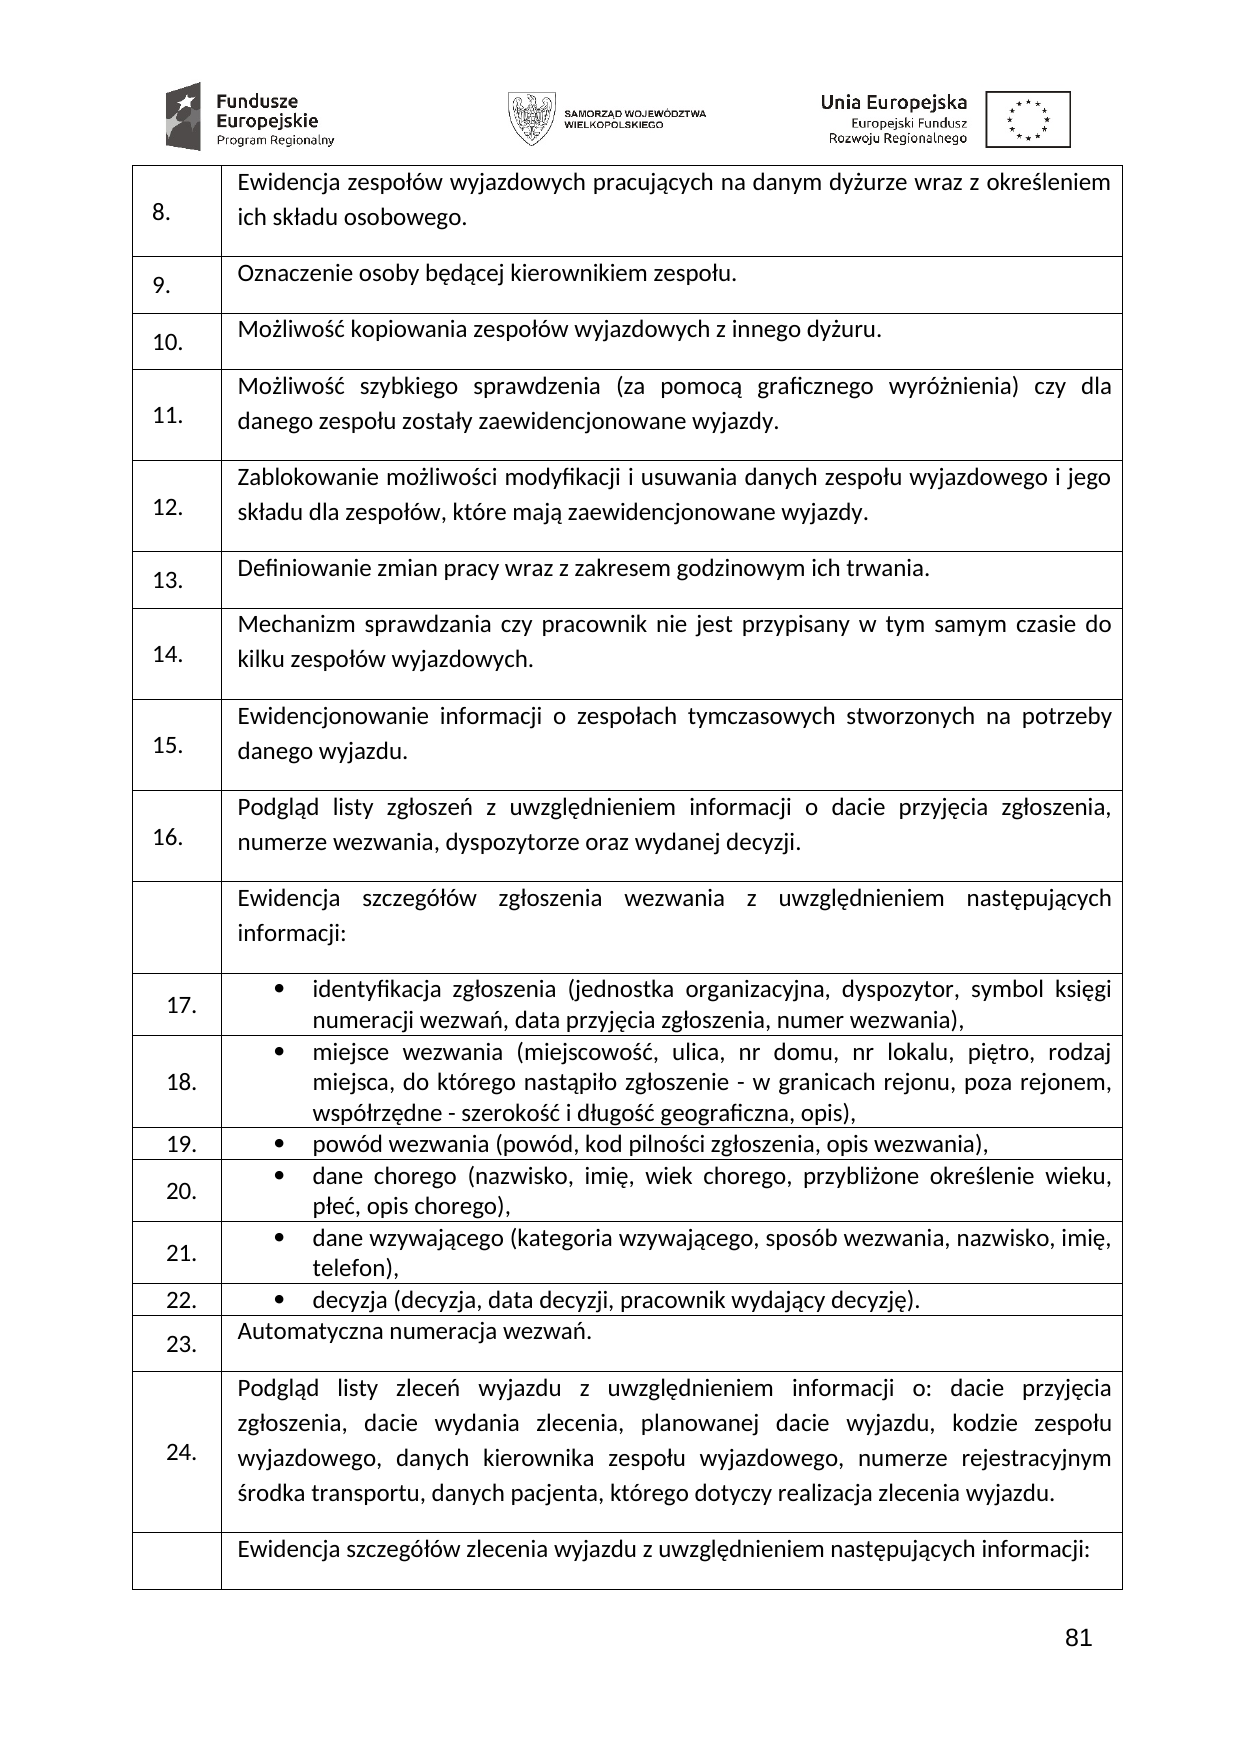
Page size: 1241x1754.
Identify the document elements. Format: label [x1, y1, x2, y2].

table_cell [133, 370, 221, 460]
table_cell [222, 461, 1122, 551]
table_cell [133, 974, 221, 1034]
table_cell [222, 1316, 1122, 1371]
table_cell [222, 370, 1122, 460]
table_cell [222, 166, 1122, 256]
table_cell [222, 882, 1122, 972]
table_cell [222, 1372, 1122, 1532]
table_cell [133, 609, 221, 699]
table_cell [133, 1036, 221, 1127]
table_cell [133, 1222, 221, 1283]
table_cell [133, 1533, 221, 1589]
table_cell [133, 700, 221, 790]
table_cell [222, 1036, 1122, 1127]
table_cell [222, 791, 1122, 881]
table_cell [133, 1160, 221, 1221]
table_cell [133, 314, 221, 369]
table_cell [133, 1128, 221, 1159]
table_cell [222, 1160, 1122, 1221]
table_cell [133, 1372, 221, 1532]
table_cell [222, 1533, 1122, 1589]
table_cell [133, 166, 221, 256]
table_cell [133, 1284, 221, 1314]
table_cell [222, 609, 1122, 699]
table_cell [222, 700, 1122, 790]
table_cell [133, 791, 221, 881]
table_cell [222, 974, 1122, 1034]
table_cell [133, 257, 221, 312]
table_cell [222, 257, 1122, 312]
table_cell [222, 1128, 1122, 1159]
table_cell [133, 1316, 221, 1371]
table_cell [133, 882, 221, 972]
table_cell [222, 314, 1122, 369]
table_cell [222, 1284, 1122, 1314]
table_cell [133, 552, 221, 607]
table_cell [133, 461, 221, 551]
picture [147, 73, 1089, 165]
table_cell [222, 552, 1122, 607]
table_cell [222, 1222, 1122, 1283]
